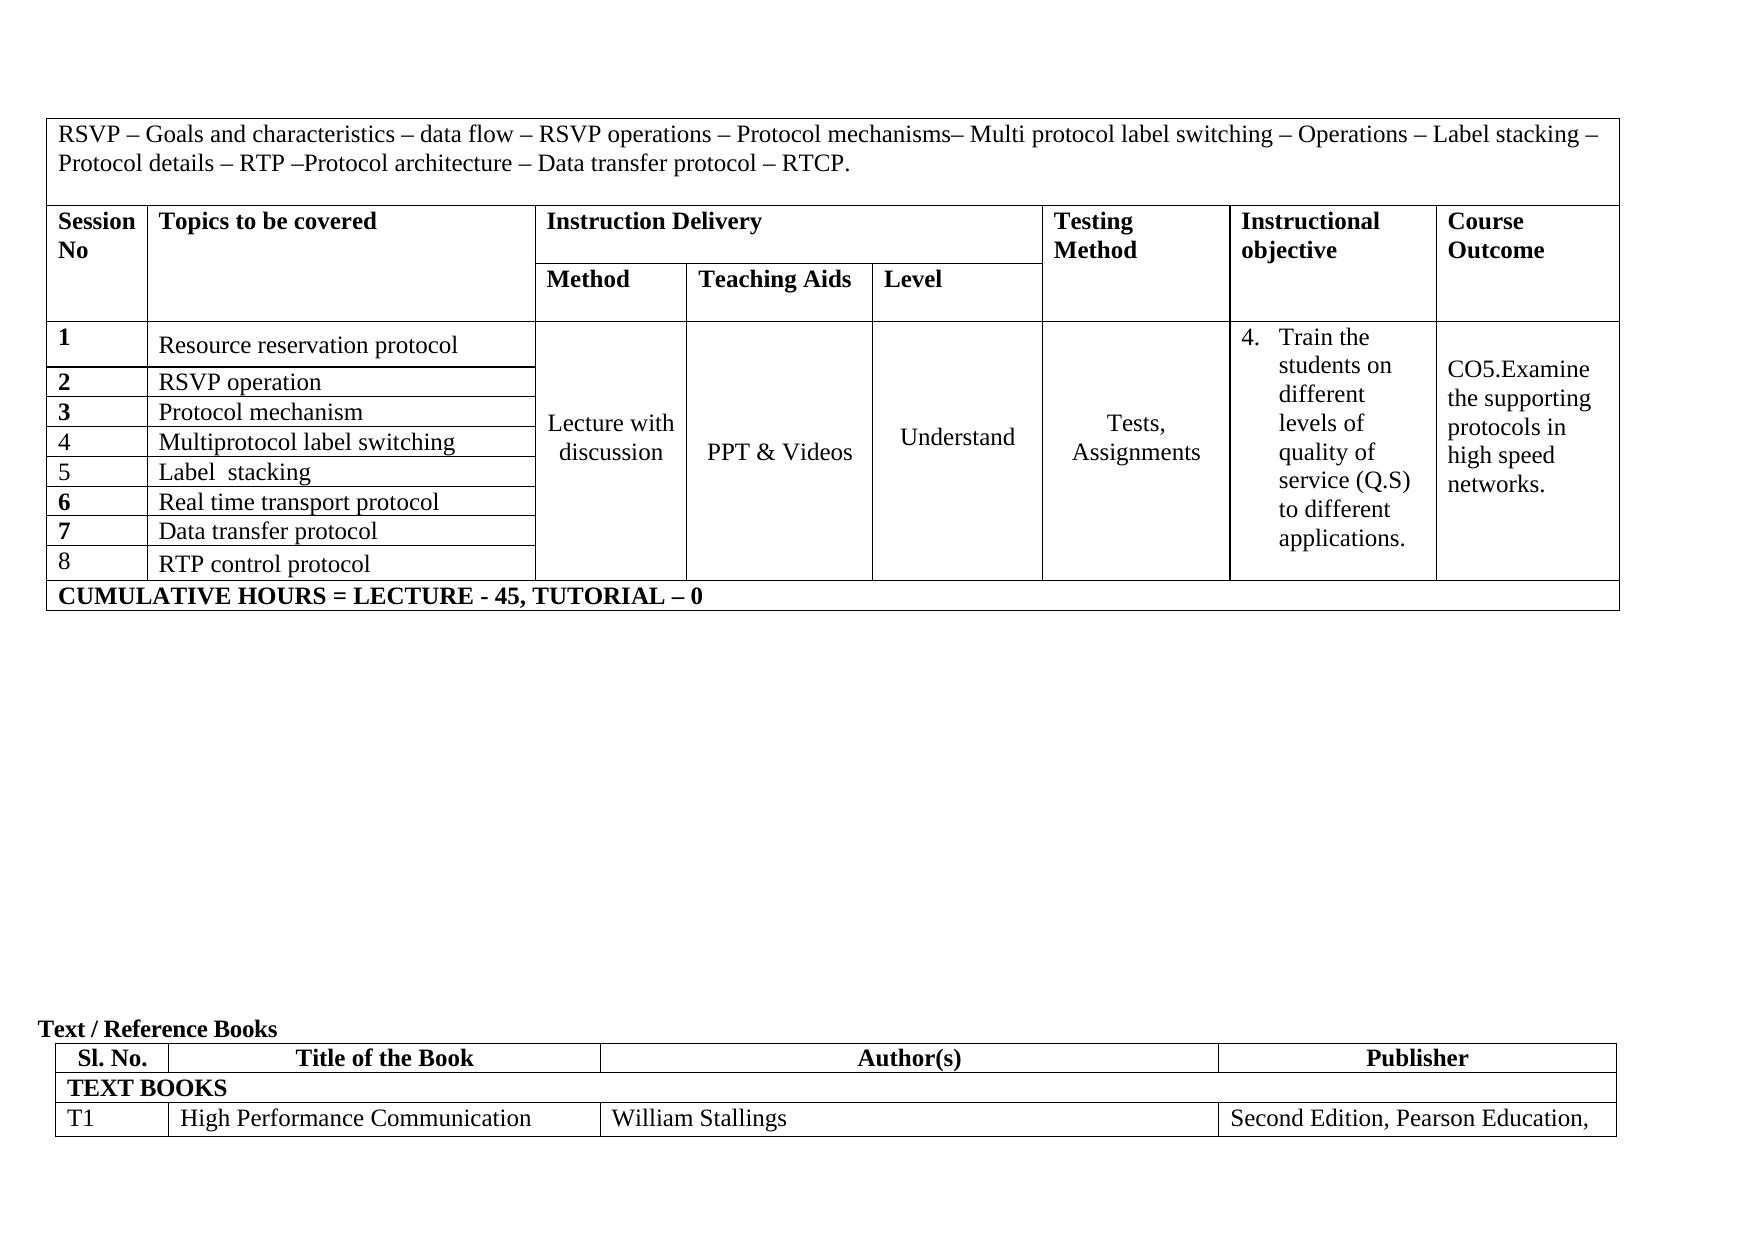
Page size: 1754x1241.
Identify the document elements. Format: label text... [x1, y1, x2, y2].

table_cell Instructional objective [1231, 206, 1436, 321]
table_cell 4 [47, 427, 147, 456]
table_cell RTP control protocol [148, 546, 535, 580]
table_cell Data transfer protocol [148, 516, 535, 545]
table_cell CUMULATIVE HOURS = LECTURE - 45, TUTORIAL – 0 [47, 581, 1619, 610]
table_cell Method [536, 264, 686, 321]
table_cell 8 [47, 546, 147, 580]
table_cell Understand [873, 322, 1042, 580]
table_cell Label stacking [148, 457, 535, 486]
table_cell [1219, 1103, 1616, 1136]
table_cell 3 [47, 397, 147, 426]
table_cell 7 [47, 516, 147, 545]
table_cell Train the students on different levels of quality of service (Q.S) to different applications. [1231, 322, 1436, 580]
table_cell Teaching Aids [687, 264, 872, 321]
table_cell Real time transport protocol [148, 487, 535, 515]
table_cell PPT & Videos [687, 322, 872, 580]
table_cell Topics to be covered [148, 206, 535, 321]
table_header Author(s) [601, 1044, 1218, 1072]
text Text / Reference Books [37, 1014, 1634, 1042]
table_header Title of the Book [169, 1044, 600, 1072]
table_cell 2 [47, 368, 147, 396]
table_cell Session No [47, 206, 147, 321]
table_header Sl. No. [56, 1044, 168, 1072]
table_cell Protocol mechanism [148, 397, 535, 426]
table_header Publisher [1219, 1044, 1616, 1072]
table_cell Instruction Delivery [536, 206, 1042, 263]
table_cell CO5.Examine the supporting protocols in high speed networks. [1437, 322, 1619, 580]
table_cell Level [873, 264, 1042, 321]
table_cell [169, 1103, 600, 1136]
table_cell RSVP operation [148, 368, 535, 396]
table_cell 6 [47, 487, 147, 515]
table_cell 5 [47, 457, 147, 486]
table_cell TEXT BOOKS [56, 1073, 1616, 1102]
table_cell Multiprotocol label switching [148, 427, 535, 456]
table_cell 1 [47, 322, 147, 366]
table_cell William Stallings [601, 1103, 1218, 1136]
table_cell Course Outcome [1437, 206, 1619, 321]
table_cell T1 [56, 1103, 168, 1136]
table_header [47, 119, 1619, 205]
table_cell Resource reservation protocol [148, 322, 535, 366]
table_cell Tests, Assignments [1043, 322, 1229, 580]
table_cell Lecture with discussion [536, 322, 686, 580]
table_cell Testing Method [1043, 206, 1229, 321]
